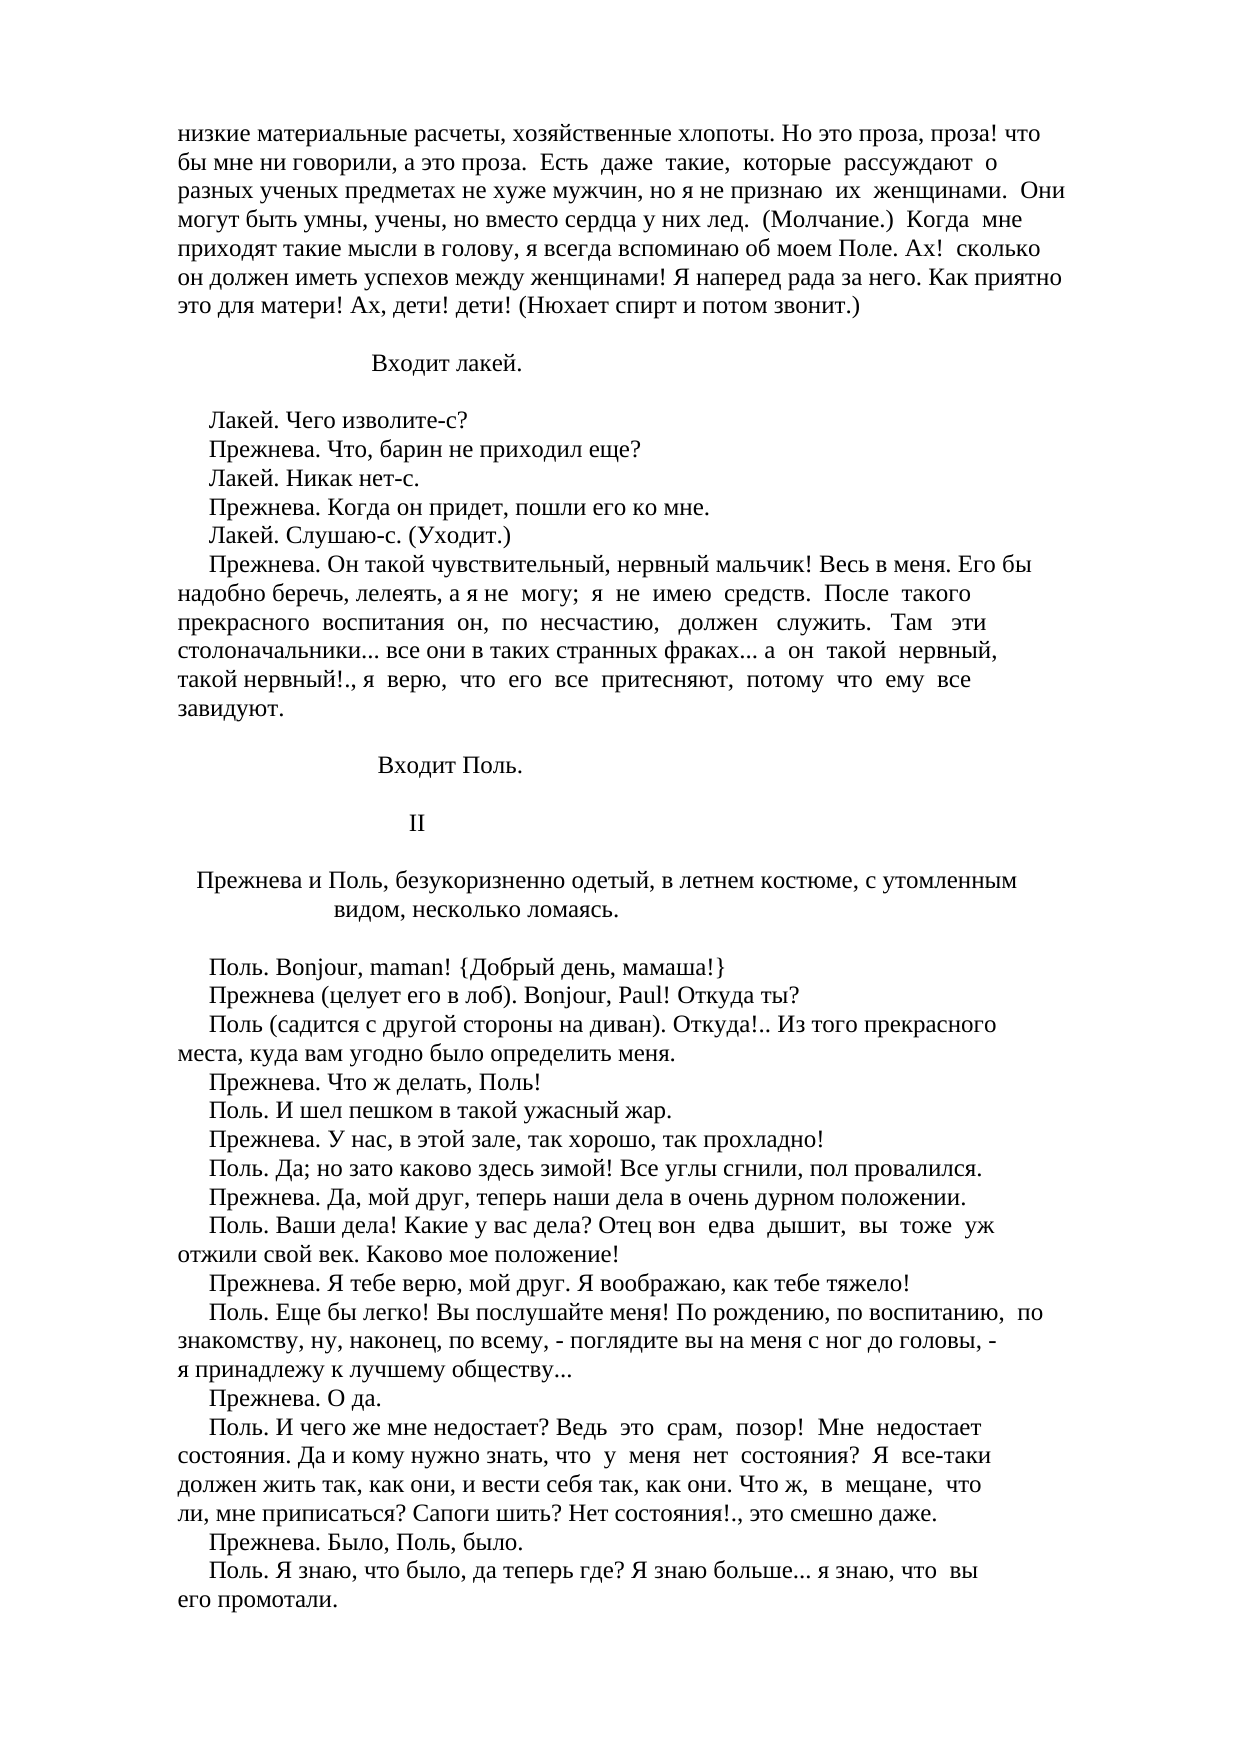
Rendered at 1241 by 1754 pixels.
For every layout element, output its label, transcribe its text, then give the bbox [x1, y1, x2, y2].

text Прежнева и Поль, безукоризненно одетый, в летнем костюме, с утомленным [177, 866, 1152, 894]
text это для матери! Ах, дети! дети! (Нюхает спирт и потом звонит.) [177, 291, 1152, 319]
text Поль. Я знаю, что было, да теперь где? Я знаю больше... я знаю, что вы [177, 1556, 1152, 1584]
text Входит Поль. [177, 751, 1152, 779]
text Лакей. Слушаю-с. (Уходит.) [177, 521, 1152, 549]
text Прежнева. Я тебе верю, мой друг. Я воображаю, как тебе тяжело! [177, 1268, 1152, 1297]
text завидуют. [177, 693, 1152, 722]
text приходят такие мысли в голову, я всегда вспоминаю об моем Поле. Ах! сколько [177, 233, 1152, 262]
text Прежнева. У нас, в этой зале, так хорошо, так прохладно! [177, 1124, 1152, 1153]
text бы мне ни говорили, а это проза. Есть даже такие, которые рассуждают о [177, 147, 1152, 176]
text он должен иметь успехов между женщинами! Я наперед рада за него. Как приятно [177, 262, 1152, 291]
text Лакей. Чего изволите-с? [177, 406, 1152, 434]
text могут быть умны, учены, но вместо сердца у них лед. (Молчание.) Когда мне [177, 204, 1152, 233]
text Прежнева. Было, Поль, было. [177, 1527, 1152, 1556]
text Прежнева. Да, мой друг, теперь наши дела в очень дурном положении. [177, 1182, 1152, 1211]
text Поль (садится с другой стороны на диван). Откуда!.. Из того прекрасного [177, 1009, 1152, 1038]
text должен жить так, как они, и вести себя так, как они. Что ж, в мещане, что [177, 1469, 1152, 1498]
text Прежнева (целует его в лоб). Bonjour, Paul! Откуда ты? [177, 981, 1152, 1009]
text Прежнева. Он такой чувствительный, нервный мальчик! Весь в меня. Его бы [177, 549, 1152, 578]
text Прежнева. Что, барин не приходил еще? [177, 434, 1152, 463]
text Поль. Ваши дела! Какие у вас дела? Отец вон едва дышит, вы тоже уж [177, 1211, 1152, 1239]
text ли, мне приписаться? Сапоги шить? Нет состояния!., это смешно даже. [177, 1498, 1152, 1527]
text его промотали. [177, 1584, 1152, 1613]
text Прежнева. О да. [177, 1383, 1152, 1412]
text Поль. Bonjour, maman! {Добрый день, мамаша!} [177, 952, 1152, 981]
text разных ученых предметах не хуже мужчин, но я не признаю их женщинами. Они [177, 176, 1152, 204]
text Входит лакей. [177, 348, 1152, 377]
text такой нервный!., я верю, что его все притесняют, потому что ему все [177, 664, 1152, 693]
text отжили свой век. Каково мое положение! [177, 1239, 1152, 1268]
text Поль. И чего же мне недостает? Ведь это срам, позор! Мне недостает [177, 1412, 1152, 1441]
text состояния. Да и кому нужно знать, что у меня нет состояния? Я все-таки [177, 1441, 1152, 1469]
text низкие материальные расчеты, хозяйственные хлопоты. Но это проза, проза! что [177, 118, 1152, 147]
text II [177, 808, 1152, 837]
text Поль. Еще бы легко! Вы послушайте меня! По рождению, по воспитанию, по [177, 1297, 1152, 1326]
text Прежнева. Что ж делать, Поль! [177, 1067, 1152, 1096]
text столоначальники... все они в таких странных фраках... а он такой нервный, [177, 636, 1152, 664]
text знакомству, ну, наконец, по всему, - поглядите вы на меня с ног до головы, - [177, 1326, 1152, 1354]
text надобно беречь, лелеять, а я не могу; я не имею средств. После такого [177, 578, 1152, 607]
text места, куда вам угодно было определить меня. [177, 1038, 1152, 1067]
text прекрасного воспитания он, по несчастию, должен служить. Там эти [177, 607, 1152, 636]
text Поль. И шел пешком в такой ужасный жар. [177, 1096, 1152, 1124]
text видом, несколько ломаясь. [177, 894, 1152, 923]
text я принадлежу к лучшему обществу... [177, 1354, 1152, 1383]
text Лакей. Никак нет-с. [177, 463, 1152, 492]
text Прежнева. Когда он придет, пошли его ко мне. [177, 492, 1152, 521]
text Поль. Да; но зато каково здесь зимой! Все углы сгнили, пол провалился. [177, 1153, 1152, 1182]
